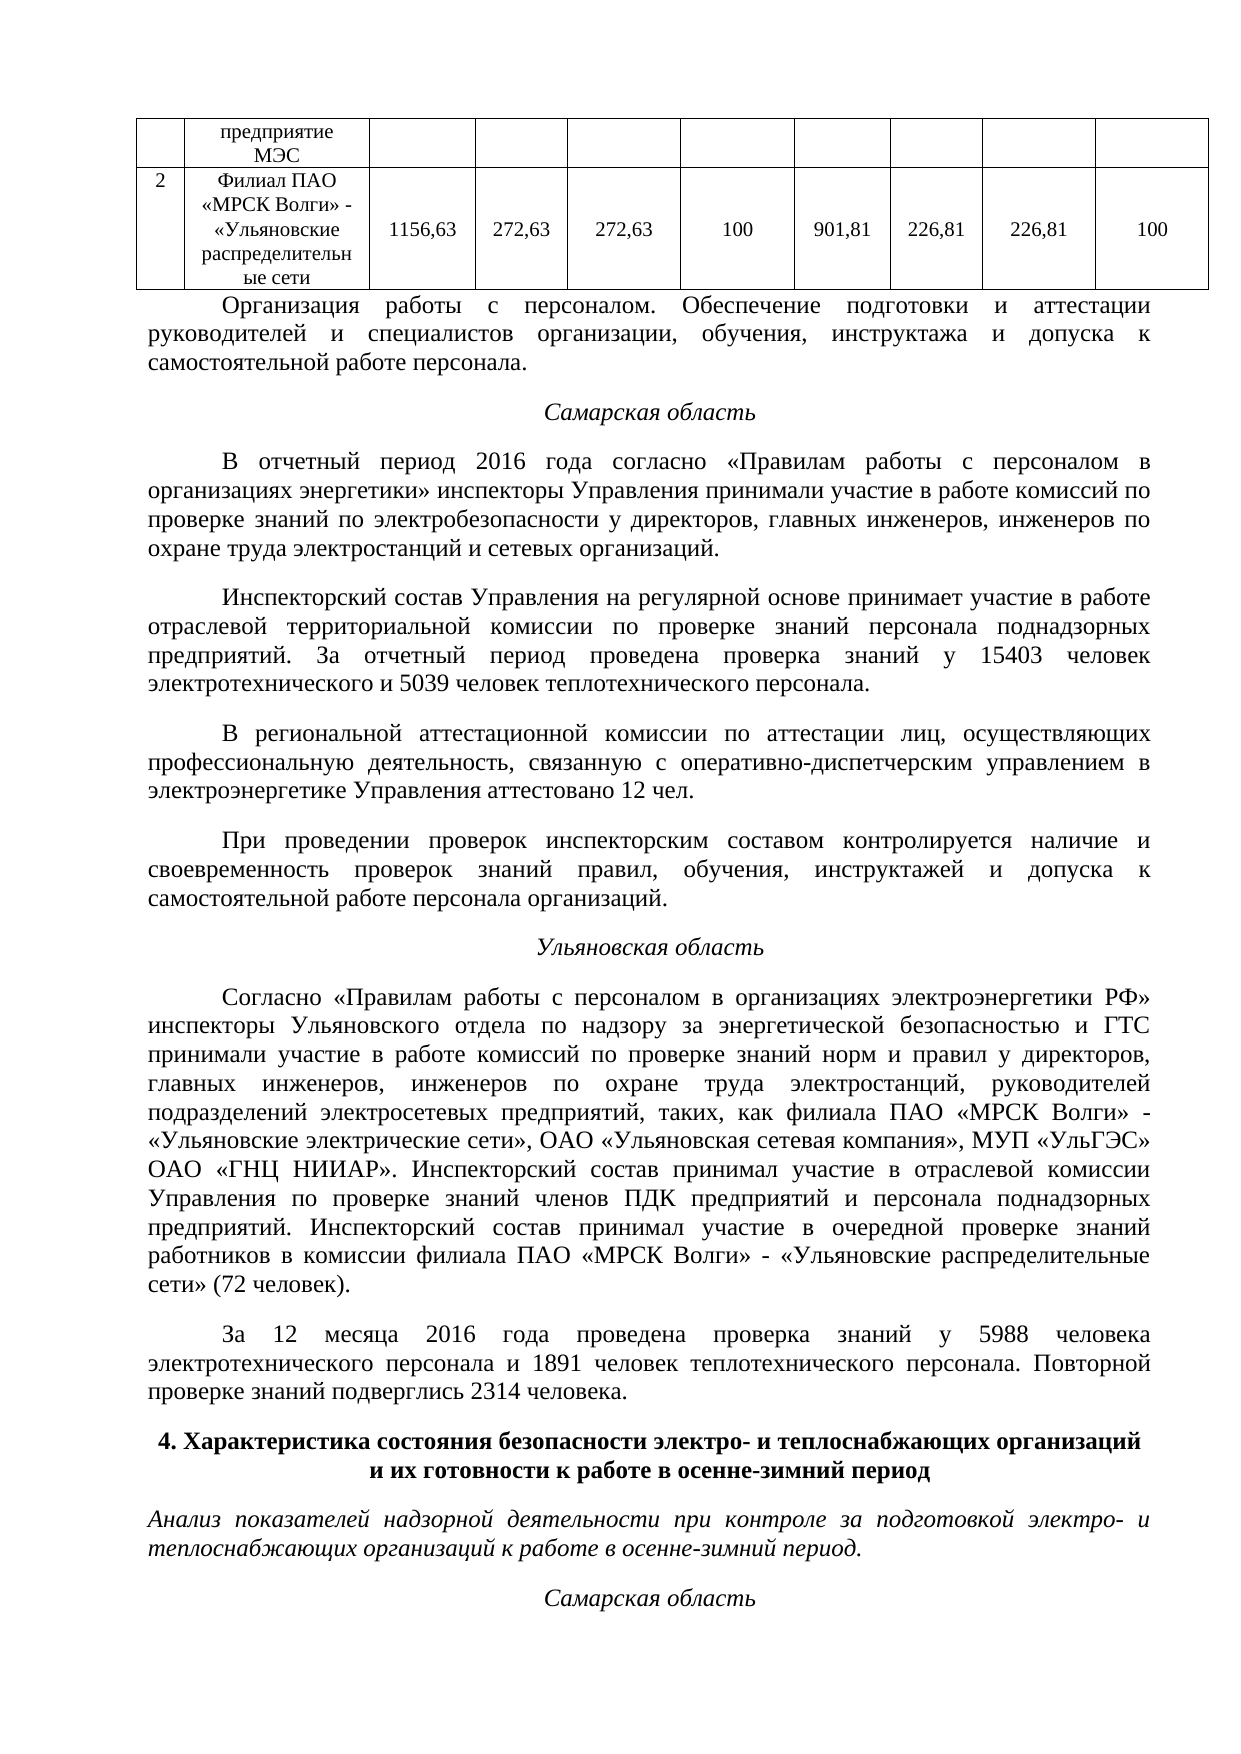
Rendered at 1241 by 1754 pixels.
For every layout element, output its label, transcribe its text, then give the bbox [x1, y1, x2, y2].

text В региональной аттестационной комиссии по аттестации лиц, осуществляющих профессиональную деятельность, связанную с оперативно-диспетчерским управлением в электроэнергетике Управления аттестовано 12 чел. [148, 718, 1152, 804]
text Ульяновская область [148, 932, 1152, 961]
text В отчетный период 2016 года согласно «Правилам работы с персоналом в организациях энергетики» инспекторы Управления принимали участие в работе комиссий по проверке знаний по электробезопасности у директоров, главных инженеров, инженеров по охране труда электростанций и сетевых организаций. [148, 446, 1152, 561]
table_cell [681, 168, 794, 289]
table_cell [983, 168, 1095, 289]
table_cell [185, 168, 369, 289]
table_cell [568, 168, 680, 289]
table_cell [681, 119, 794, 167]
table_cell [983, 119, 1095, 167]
text Самарская область [148, 1583, 1152, 1611]
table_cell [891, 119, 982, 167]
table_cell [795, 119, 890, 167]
text Анализ показателей надзорной деятельности при контроле за подготовкой электро- и теплоснабжающих организаций к работе в осенне-зимний период. [148, 1504, 1152, 1562]
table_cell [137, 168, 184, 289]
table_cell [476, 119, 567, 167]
text За 12 месяца 2016 года проведена проверка знаний у 5988 человека электротехнического персонала и 1891 человек теплотехнического персонала. Повторной проверке знаний подверглись 2314 человека. [148, 1319, 1152, 1405]
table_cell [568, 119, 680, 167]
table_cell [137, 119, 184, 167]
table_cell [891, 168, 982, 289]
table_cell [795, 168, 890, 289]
text Согласно «Правилам работы с персоналом в организациях электроэнергетики РФ» инспекторы Ульяновского отдела по надзору за энергетической безопасностью и ГТС принимали участие в работе комиссий по проверке знаний норм и правил у директоров, главных инженеров, инженеров по охране труда электростанций, руководителей подразделений электросетевых предприятий, таких, как филиала ПАО «МРСК Волги» - «Ульяновские электрические сети», ОАО «Ульяновская сетевая компания», МУП «УльГЭС» ОАО «ГНЦ НИИАР». Инспекторский состав принимал участие в отраслевой комиссии Управления по проверке знаний членов ПДК предприятий и персонала поднадзорных предприятий. Инспекторский состав принимал участие в очередной проверке знаний работников в комиссии филиала ПАО «МРСК Волги» - «Ульяновские распределительные сети» (72 человек). [148, 982, 1152, 1298]
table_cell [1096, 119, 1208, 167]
text Организация работы с персоналом. Обеспечение подготовки и аттестации руководителей и специалистов организации, обучения, инструктажа и допуска к самостоятельной работе персонала. [148, 290, 1152, 376]
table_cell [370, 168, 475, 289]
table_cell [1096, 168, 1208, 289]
text При проведении проверок инспекторским составом контролируется наличие и своевременность проверок знаний правил, обучения, инструктажей и допуска к самостоятельной работе персонала организаций. [148, 825, 1152, 911]
text Инспекторский состав Управления на регулярной основе принимает участие в работе отраслевой территориальной комиссии по проверке знаний персонала поднадзорных предприятий. За отчетный период проведена проверка знаний у 15403 человек электротехнического и 5039 человек теплотехнического персонала. [148, 582, 1152, 697]
text Самарская область [148, 397, 1152, 426]
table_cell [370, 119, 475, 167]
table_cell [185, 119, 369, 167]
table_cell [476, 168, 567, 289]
text 4. Характеристика состояния безопасности электро- и теплоснабжающих организаций и их готовности к работе в осенне-зимний период [148, 1426, 1152, 1483]
